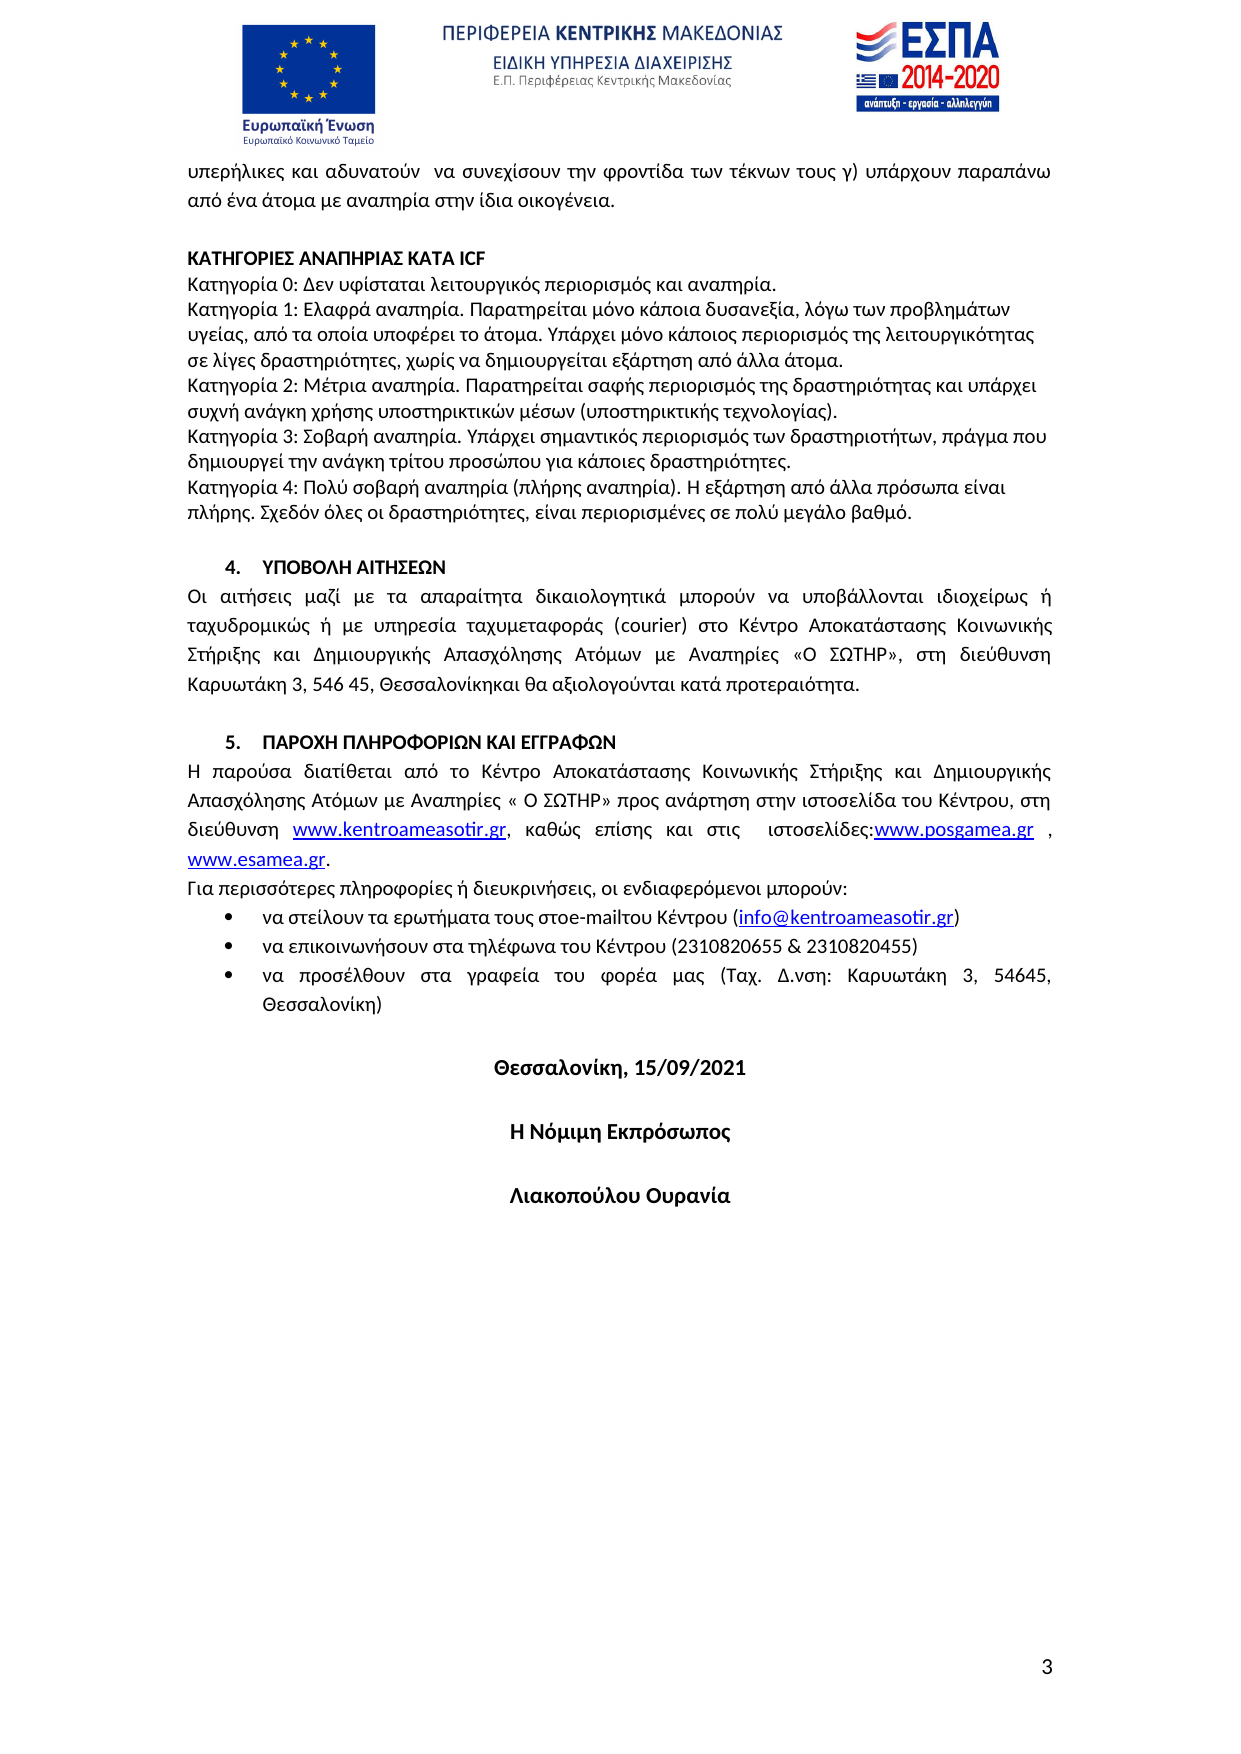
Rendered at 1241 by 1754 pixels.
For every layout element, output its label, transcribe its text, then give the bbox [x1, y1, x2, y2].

text Για περισσότερες πληροφορίες ή διευκρινήσεις, οι ενδιαφερόμενοι μπορούν: [187, 875, 1053, 900]
text Λιακοπούλου Ουρανία [187, 1182, 1053, 1210]
picture [233, 19, 384, 150]
list να επικοινωνήσουν στα τηλέφωνα του Κέντρου (2310820655 & 2310820455) [225, 933, 1053, 959]
picture [439, 18, 786, 96]
text ΚΑΤΗΓΟΡΙΕΣ ΑΝΑΠΗΡΙΑΣ ΚΑΤΑ ICF Κατηγορία 0: Δεν υφίσταται λειτουργικός περιορισμός και αναπηρία. Κατηγορία 1: Ελαφρά αναπηρία. Παρατηρείται μόνο κάποια δυσανεξία, λόγω των προβλημάτων υγείας, από τα οποία υποφέρει το άτομα. Υπάρχει μόνο κάποιος περιορισμός της λειτουργικότητας σε λίγες δραστηριότητες, χωρίς να δημιουργείται εξάρτηση από άλλα άτομα. Κατηγορία 2: Μέτρια αναπηρία. Παρατηρείται σαφής περιορισμός της δραστηριότητας και υπάρχει συχνή ανάγκη χρήσης υποστηρικτικών μέσων (υποστηρικτικής τεχνολογίας). Κατηγορία 3: Σοβαρή αναπηρία. Υπάρχει σημαντικός περιορισμός των δραστηριοτήτων, πράγμα που δημιουργεί την ανάγκη τρίτου προσώπου για κάποιες δραστηριότητες. Κατηγορία 4: Πολύ σοβαρή αναπηρία (πλήρης αναπηρία). Η εξάρτηση από άλλα πρόσωπα είναι πλήρης. Σχεδόν όλες οι δραστηριότητες, είναι περιορισμένες σε πολύ μεγάλο βαθμό. [187, 245, 1053, 525]
list να στείλουν τα ερωτήματα τους στοe-mailτου Κέντρου (info@kentroameasotir.gr) [225, 904, 1053, 929]
text Η παρούσα διατίθεται από το Κέντρο Αποκατάστασης Κοινωνικής Στήριξης και Δημιουργικής Απασχόλησης Ατόμων με Αναπηρίες « Ο ΣΩΤΗΡ» προς ανάρτηση στην ιστοσελίδα του Κέντρου, στη διεύθυνση www.kentroameasotir.gr, καθώς επίσης και στις ιστοσελίδες:www.posgamea.gr , www.esamea.gr. [187, 758, 1053, 871]
list ΥΠΟΒΟΛΗ ΑΙΤΗΣΕΩΝ [225, 554, 1053, 579]
list να προσέλθουν στα γραφεία του φορέα μας (Ταχ. Δ.νση: Καρυωτάκη 3, 54645, Θεσσαλονίκη) [225, 962, 1053, 1017]
text Η Νόμιμη Εκπρόσωπος [187, 1117, 1053, 1145]
picture [852, 19, 1003, 114]
text Οι αιτήσεις μαζί με τα απαραίτητα δικαιολογητικά μπορούν να υποβάλλονται ιδιοχείρως ή ταχυδρομικώς ή με υπηρεσία ταχυμεταφοράς (courier) στο Κέντρο Αποκατάστασης Κοινωνικής Στήριξης και Δημιουργικής Απασχόλησης Ατόμων με Αναπηρίες «Ο ΣΩΤΗΡ», στη διεύθυνση Καρυωτάκη 3, 546 45, Θεσσαλονίκηκαι θα αξιολογούνται κατά προτεραιότητα. [187, 583, 1053, 696]
text Θεσσαλονίκη, 15/09/2021 [187, 1053, 1053, 1081]
list ΠΑΡΟΧΗ ΠΛΗΡΟΦΟΡΙΩΝ ΚΑΙ ΕΓΓΡΑΦΩΝ [225, 729, 1053, 754]
